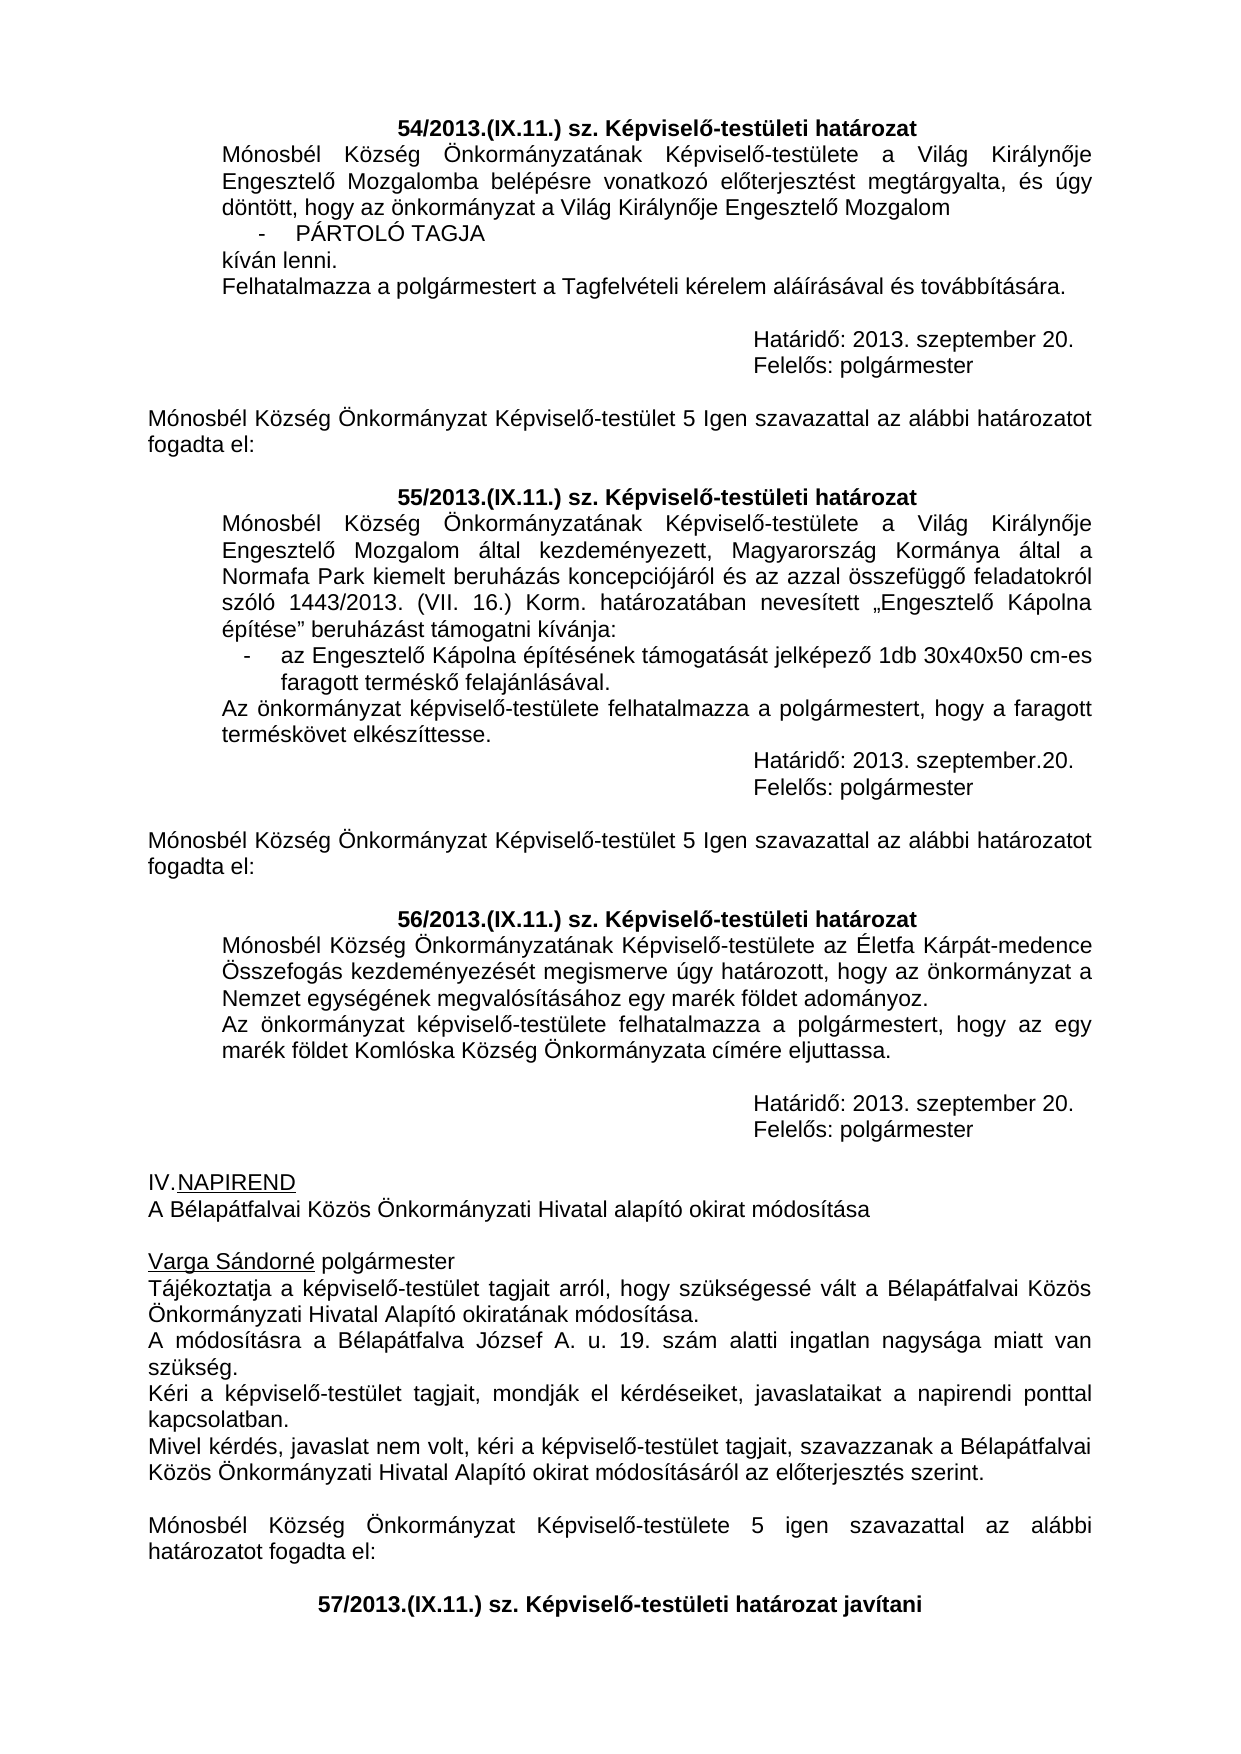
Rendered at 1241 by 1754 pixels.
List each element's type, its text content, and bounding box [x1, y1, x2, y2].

text Mivel kérdés, javaslat nem volt, kéri a képviselő-testület tagjait, szavazzanak a Bélapátfalvai Közös Önkormányzati Hivatal Alapító okirat módosításáról az előterjesztés szerint. [148, 1433, 1092, 1485]
text 57/2013.(IX.11.) sz. Képviselő-testületi határozat javítani [148, 1591, 1092, 1617]
text 55/2013.(IX.11.) sz. Képviselő-testületi határozat [222, 484, 1092, 510]
list az Engesztelő Kápolna építésének támogatását jelképező 1db 30x40x50 cm-es faragott terméskő felajánlásával. [243, 642, 1092, 695]
text Mónosbél Község Önkormányzat Képviselő-testület 5 Igen szavazattal az alábbi határozatot fogadta el: [148, 827, 1092, 879]
text Varga Sándorné polgármester [148, 1248, 1092, 1274]
text Felelős: polgármester [148, 774, 1092, 800]
text Tájékoztatja a képviselő-testület tagjait arról, hogy szükségessé vált a Bélapátfalvai Közös Önkormányzati Hivatal Alapító okiratának módosítása. [148, 1274, 1092, 1327]
text Mónosbél Község Önkormányzatának Képviselő-testülete az Életfa Kárpát-medence Összefogás kezdeményezését megismerve úgy határozott, hogy az önkormányzat a Nemzet egységének megvalósításához egy marék földet adományoz. [222, 932, 1092, 1011]
text Az önkormányzat képviselő-testülete felhatalmazza a polgármestert, hogy a faragott terméskövet elkészíttesse. [222, 695, 1092, 747]
text Mónosbél Község Önkormányzat Képviselő-testülete 5 igen szavazattal az alábbi határozatot fogadta el: [148, 1512, 1092, 1564]
text 54/2013.(IX.11.) sz. Képviselő-testületi határozat [222, 115, 1092, 141]
text Határidő: 2013. szeptember 20. [148, 326, 1092, 352]
text Mónosbél Község Önkormányzat Képviselő-testület 5 Igen szavazattal az alábbi határozatot fogadta el: [148, 405, 1092, 458]
text A módosításra a Bélapátfalva József A. u. 19. szám alatti ingatlan nagysága miatt van szükség. [148, 1327, 1092, 1380]
text Felelős: polgármester [148, 1116, 1092, 1143]
text 56/2013.(IX.11.) sz. Képviselő-testületi határozat [222, 906, 1092, 932]
text Mónosbél Község Önkormányzatának Képviselő-testülete a Világ Királynője Engesztelő Mozgalom által kezdeményezett, Magyarország Kormánya által a Normafa Park kiemelt beruházás koncepciójáról és az azzal összefüggő feladatokról szóló 1443/2013. (VII. 16.) Korm. határozatában nevesített „Engesztelő Kápolna építése” beruházást támogatni kívánja: [222, 510, 1092, 642]
list napirend [148, 1169, 1092, 1196]
text Felelős: polgármester [148, 352, 1092, 378]
text Mónosbél Község Önkormányzatának Képviselő-testülete a Világ Királynője Engesztelő Mozgalomba belépésre vonatkozó előterjesztést megtárgyalta, és úgy döntött, hogy az önkormányzat a Világ Királynője Engesztelő Mozgalom [222, 141, 1092, 220]
text kíván lenni. [222, 247, 1092, 273]
list PÁRTOLÓ TAGJA [258, 220, 1092, 247]
text Határidő: 2013. szeptember 20. [148, 1090, 1092, 1116]
text Felhatalmazza a polgármestert a Tagfelvételi kérelem aláírásával és továbbítására. [222, 273, 1092, 299]
text Kéri a képviselő-testület tagjait, mondják el kérdéseiket, javaslataikat a napirendi ponttal kapcsolatban. [148, 1380, 1092, 1433]
text Határidő: 2013. szeptember.20. [148, 747, 1092, 774]
text Az önkormányzat képviselő-testülete felhatalmazza a polgármestert, hogy az egy marék földet Komlóska Község Önkormányzata címére eljuttassa. [222, 1011, 1092, 1064]
text A Bélapátfalvai Közös Önkormányzati Hivatal alapító okirat módosítása [148, 1196, 1092, 1222]
